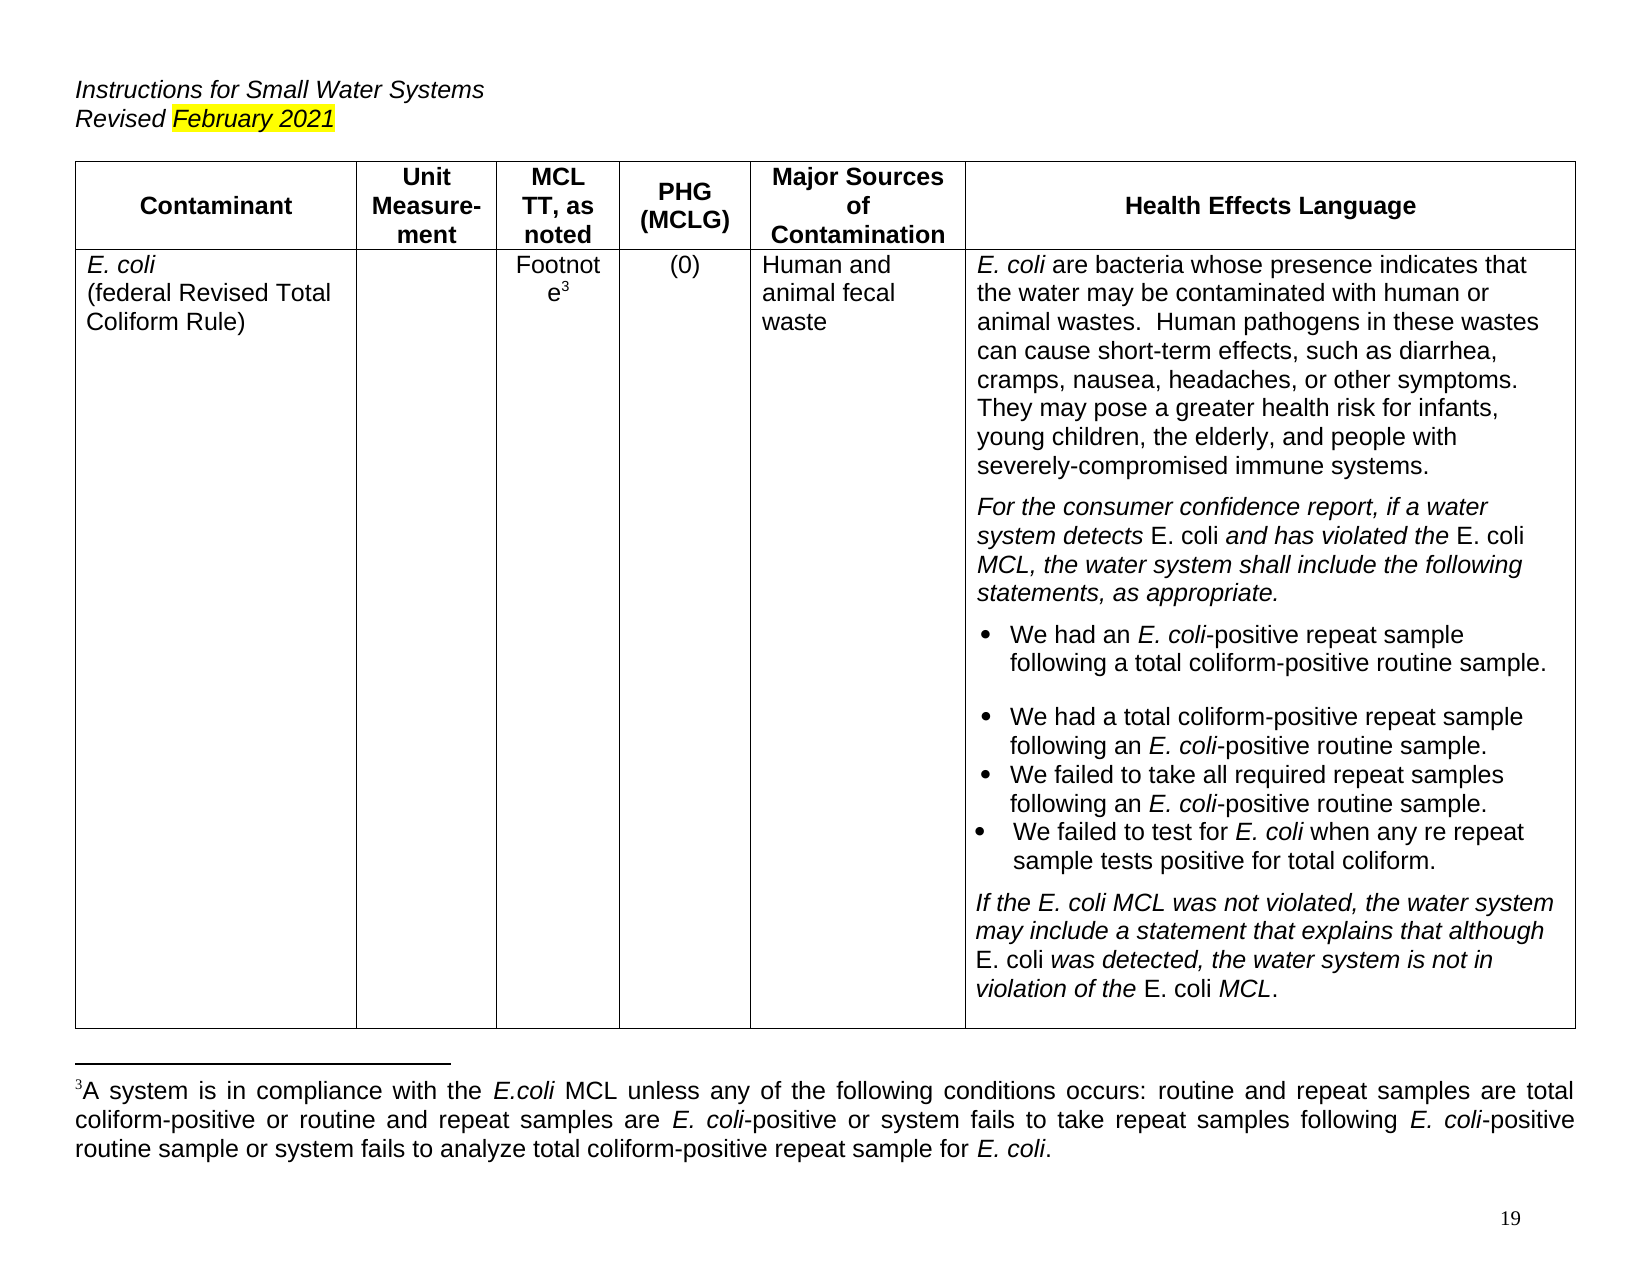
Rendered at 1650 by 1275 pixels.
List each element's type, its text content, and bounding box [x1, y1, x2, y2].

table_cell (0) [620, 250, 750, 1027]
table_cell Human and animal fecal waste [751, 250, 965, 1027]
table_header Unit Measure-ment [357, 162, 496, 248]
table_cell [357, 250, 496, 1027]
table_header Major Sources of Contamination [751, 162, 965, 248]
table_cell E. coli are bacteria whose presence indicates that the water may be contaminated with human or animal wastes. Human pathogens in these wastes can cause short-term effects, such as diarrhea, cramps, nausea, headaches, or other symptoms. They may pose a greater health risk for infants, young children, the elderly, and people with severely-compromised immune systems. For the consumer confidence report, if a water system detects E. coli and has violated the E. coli MCL, the water system shall include the following statements, as appropriate. We had an E. coli-positive repeat sample following a total coliform-positive routine sample. We had a total coliform-positive repeat sample following an E. coli-positive routine sample. We failed to take all required repeat samples following an E. coli-positive routine sample. We failed to test for E. coli when any re repeat sample tests positive for total coliform. If the E. coli MCL was not violated, the water system may include a statement that explains that although E. coli was detected, the water system is not in violation of the E. coli MCL. [966, 250, 1575, 1027]
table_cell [76, 250, 356, 1027]
table_header Contaminant [76, 162, 356, 248]
table_cell Footnote [497, 250, 619, 1027]
table_header Health Effects Language [966, 162, 1575, 248]
table_header MCL TT, as noted [497, 162, 619, 248]
table_header PHG (MCLG) [620, 162, 750, 248]
